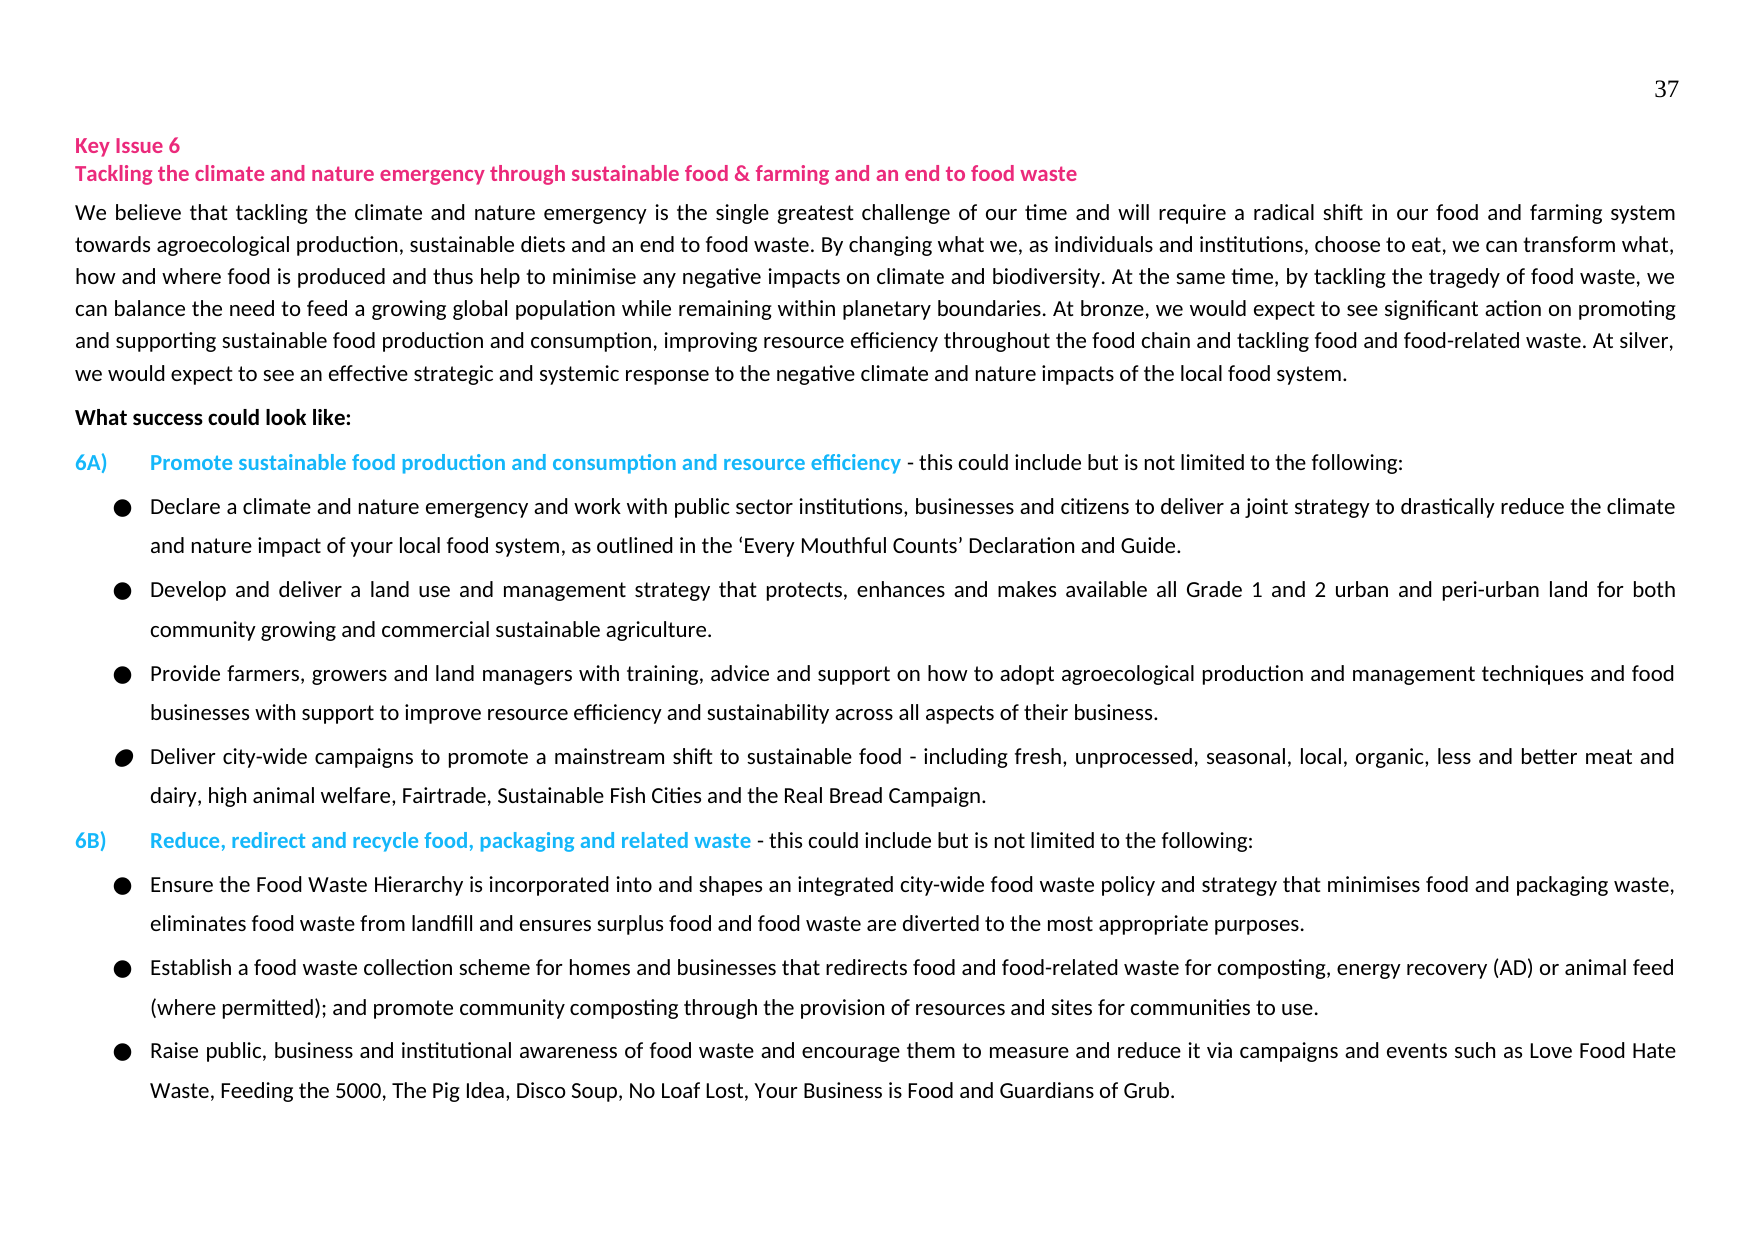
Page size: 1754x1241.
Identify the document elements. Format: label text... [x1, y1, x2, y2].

text Tackling the climate and nature emergency through sustainable food & farming and an end to food waste [75, 159, 1679, 187]
list Deliver city-wide campaigns to promote a mainstream shift to sustainable food - including fresh, unprocessed, seasonal, local, organic, less and better meat and dairy, high animal welfare, Fairtrade, Sustainable Fish Cities and the Real Bread Campaign. [112, 730, 1679, 809]
text What success could look like: [75, 403, 1679, 431]
text 6A) Promote sustainable food production and consumption and resource efficiency - this could include but is not limited to the following: [75, 448, 1679, 476]
list Ensure the Food Waste Hierarchy is incorporated into and shapes an integrated city-wide food waste policy and strategy that minimises food and packaging waste, eliminates food waste from landfill and ensures surplus food and food waste are diverted to the most appropriate purposes. [112, 858, 1679, 937]
text We believe that tackling the climate and nature emergency is the single greatest challenge of our time and will require a radical shift in our food and farming system towards agroecological production, sustainable diets and an end to food waste. By changing what we, as individuals and institutions, choose to eat, we can transform what, how and where food is produced and thus help to minimise any negative impacts on climate and biodiversity. At the same time, by tackling the tragedy of food waste, we can balance the need to feed a growing global population while remaining within planetary boundaries. At bronze, we would expect to see significant action on promoting and supporting sustainable food production and consumption, improving resource efficiency throughout the food chain and tackling food and food-related waste. At silver, we would expect to see an effective strategic and systemic response to the negative climate and nature impacts of the local food system. [75, 198, 1679, 387]
list Develop and deliver a land use and management strategy that protects, enhances and makes available all Grade 1 and 2 urban and peri-urban land for both community growing and commercial sustainable agriculture. [112, 564, 1679, 643]
list Provide farmers, growers and land managers with training, advice and support on how to adopt agroecological production and management techniques and food businesses with support to improve resource efficiency and sustainability across all aspects of their business. [112, 647, 1679, 726]
text Key Issue 6 [75, 131, 1679, 159]
list Declare a climate and nature emergency and work with public sector institutions, businesses and citizens to deliver a joint strategy to drastically reduce the climate and nature impact of your local food system, as outlined in the ‘Every Mouthful Counts’ Declaration and Guide. [112, 480, 1679, 559]
list Establish a food waste collection scheme for homes and businesses that redirects food and food-related waste for composting, energy recovery (AD) or animal feed (where permitted); and promote community composting through the provision of resources and sites for communities to use. [112, 942, 1679, 1021]
text 6B) Reduce, redirect and recycle food, packaging and related waste - this could include but is not limited to the following: [75, 826, 1679, 854]
list Raise public, business and institutional awareness of food waste and encourage them to measure and reduce it via campaigns and events such as Love Food Hate Waste, Feeding the 5000, The Pig Idea, Disco Soup, No Loaf Lost, Your Business is Food and Guardians of Grub. [112, 1025, 1679, 1104]
